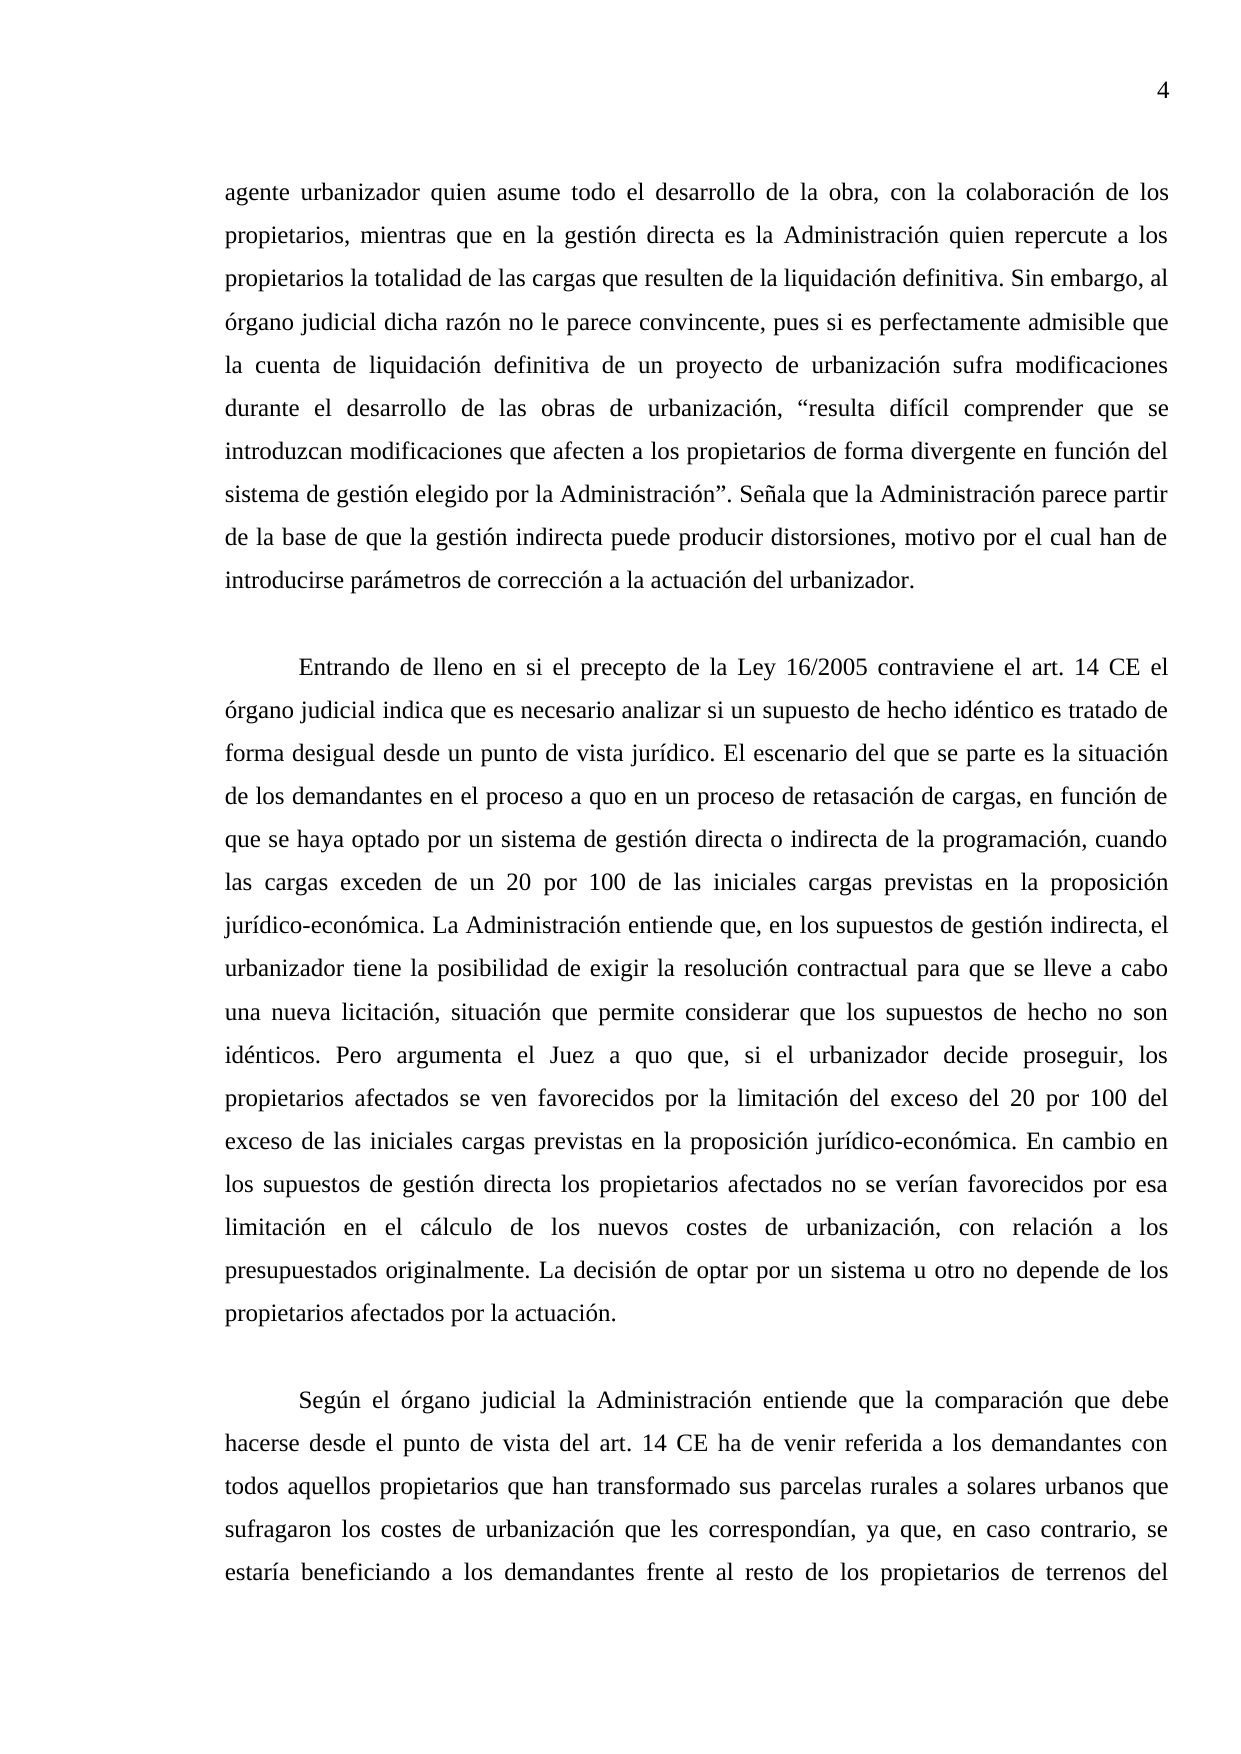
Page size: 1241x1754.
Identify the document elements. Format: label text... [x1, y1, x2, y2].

text Entrando de lleno en si el precepto de la Ley 16/2005 contraviene el art. 14 CE el órgano judicial indica que es necesario analizar si un supuesto de hecho idéntico es tratado de forma desigual desde un punto de vista jurídico. El escenario del que se parte es la situación de los demandantes en el proceso a quo en un proceso de retasación de cargas, en función de que se haya optado por un sistema de gestión directa o indirecta de la programación, cuando las cargas exceden de un 20 por 100 de las iniciales cargas previstas en la proposición jurídico-económica. La Administración entiende que, en los supuestos de gestión indirecta, el urbanizador tiene la posibilidad de exigir la resolución contractual para que se lleve a cabo una nueva licitación, situación que permite considerar que los supuestos de hecho no son idénticos. Pero argumenta el Juez a quo que, si el urbanizador decide proseguir, los propietarios afectados se ven favorecidos por la limitación del exceso del 20 por 100 del exceso de las iniciales cargas previstas en la proposición jurídico-económica. En cambio en los supuestos de gestión directa los propietarios afectados no se verían favorecidos por esa limitación en el cálculo de los nuevos costes de urbanización, con relación a los presupuestados originalmente. La decisión de optar por un sistema u otro no depende de los propietarios afectados por la actuación. [224, 652, 1169, 1327]
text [224, 1385, 1169, 1586]
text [224, 177, 1169, 594]
